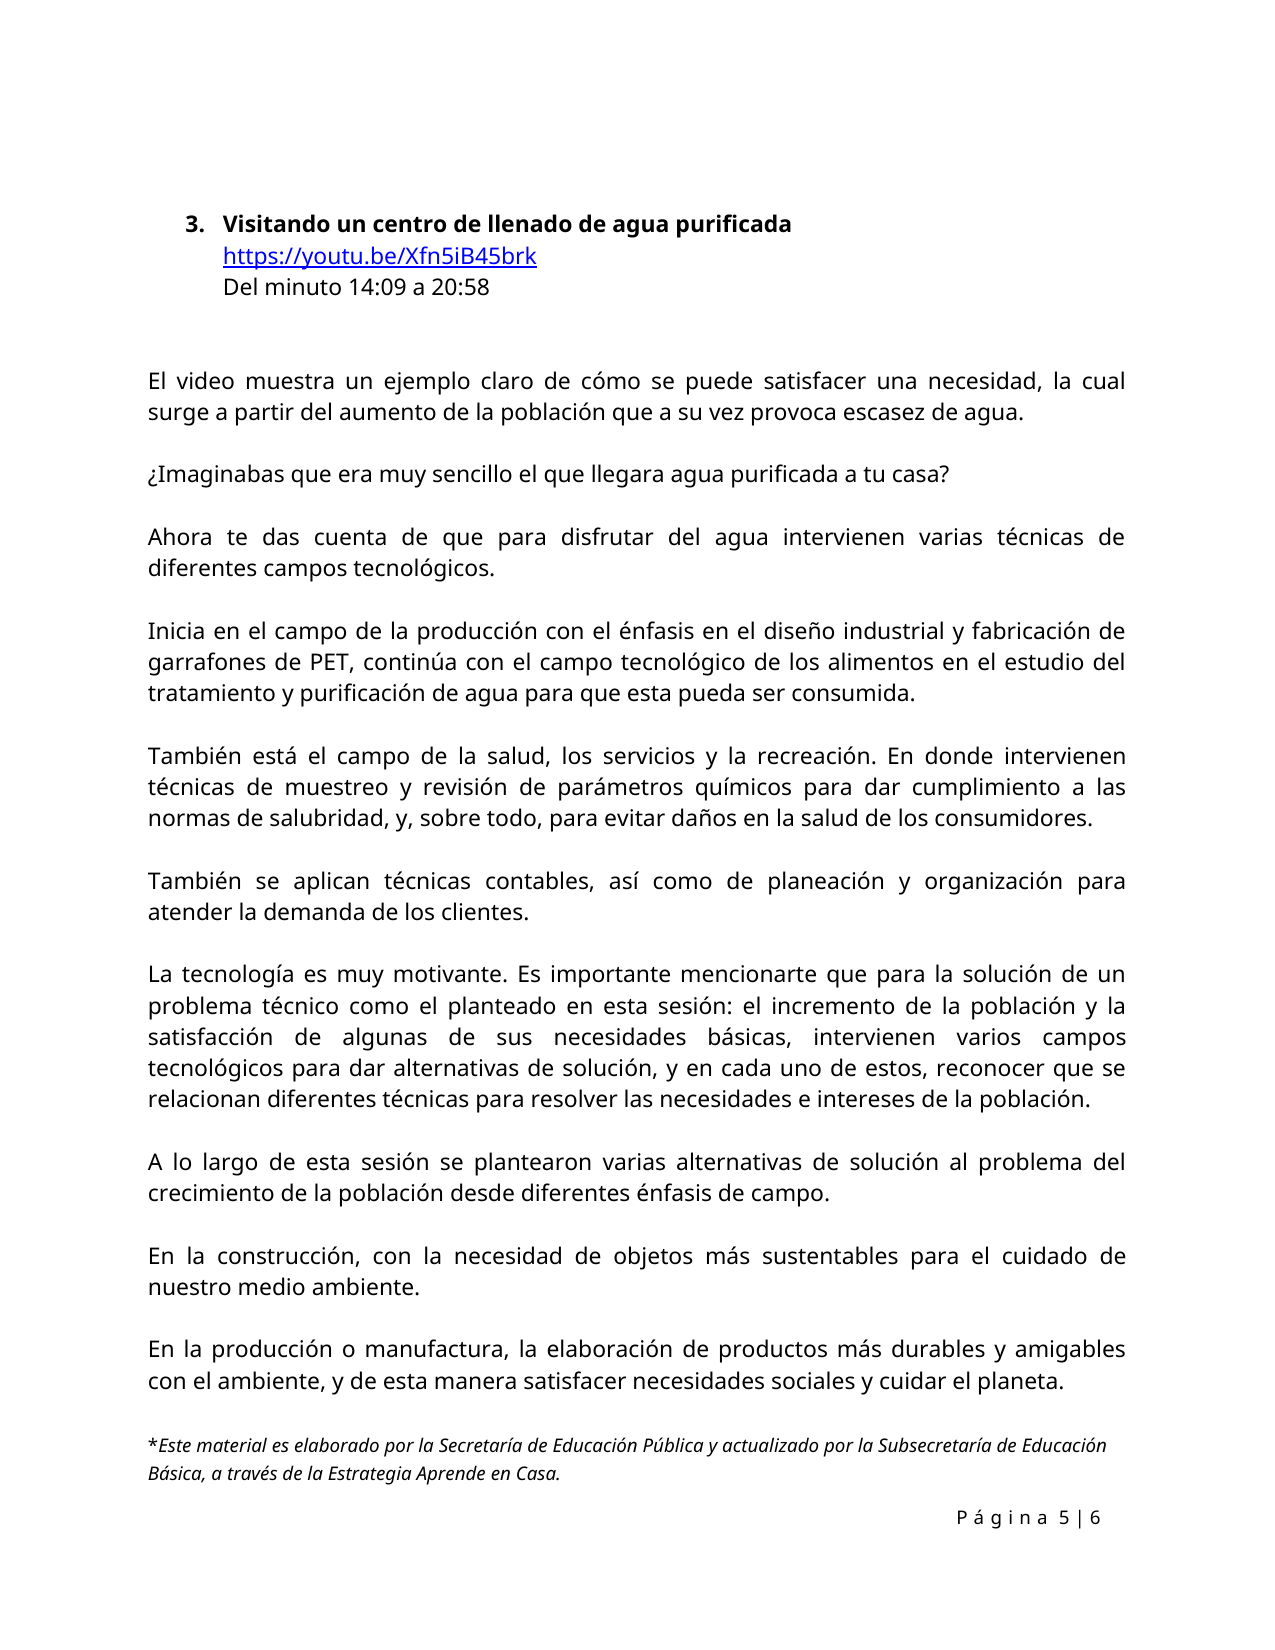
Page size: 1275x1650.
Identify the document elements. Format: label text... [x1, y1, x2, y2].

text En la producción o manufactura, la elaboración de productos más durables y amigables con el ambiente, y de esta manera satisfacer necesidades sociales y cuidar el planeta. [148, 1333, 1127, 1396]
text https://youtu.be/Xfn5iB45brk [223, 240, 1127, 271]
text También se aplican técnicas contables, así como de planeación y organización para atender la demanda de los clientes. [148, 865, 1127, 927]
text En la construcción, con la necesidad de objetos más sustentables para el cuidado de nuestro medio ambiente. [148, 1240, 1127, 1302]
list Visitando un centro de llenado de agua purificada [185, 208, 1127, 240]
text Inicia en el campo de la producción con el énfasis en el diseño industrial y fabricación de garrafones de PET, continúa con el campo tecnológico de los alimentos en el estudio del tratamiento y purificación de agua para que esta pueda ser consumida. [148, 615, 1127, 708]
text Ahora te das cuenta de que para disfrutar del agua intervienen varias técnicas de diferentes campos tecnológicos. [148, 521, 1127, 583]
text El video muestra un ejemplo claro de cómo se puede satisfacer una necesidad, la cual surge a partir del aumento de la población que a su vez provoca escasez de agua. [148, 365, 1127, 427]
text Del minuto 14:09 a 20:58 [223, 271, 1127, 302]
text A lo largo de esta sesión se plantearon varias alternativas de solución al problema del crecimiento de la población desde diferentes énfasis de campo. [148, 1146, 1127, 1208]
text También está el campo de la salud, los servicios y la recreación. En donde intervienen técnicas de muestreo y revisión de parámetros químicos para dar cumplimiento a las normas de salubridad, y, sobre todo, para evitar daños en la salud de los consumidores. [148, 740, 1127, 833]
text La tecnología es muy motivante. Es importante mencionarte que para la solución de un problema técnico como el planteado en esta sesión: el incremento de la población y la satisfacción de algunas de sus necesidades básicas, intervienen varios campos tecnológicos para dar alternativas de solución, y en cada uno de estos, reconocer que se relacionan diferentes técnicas para resolver las necesidades e intereses de la población. [148, 958, 1127, 1115]
text ¿Imaginabas que era muy sencillo el que llegara agua purificada a tu casa? [148, 458, 1127, 490]
